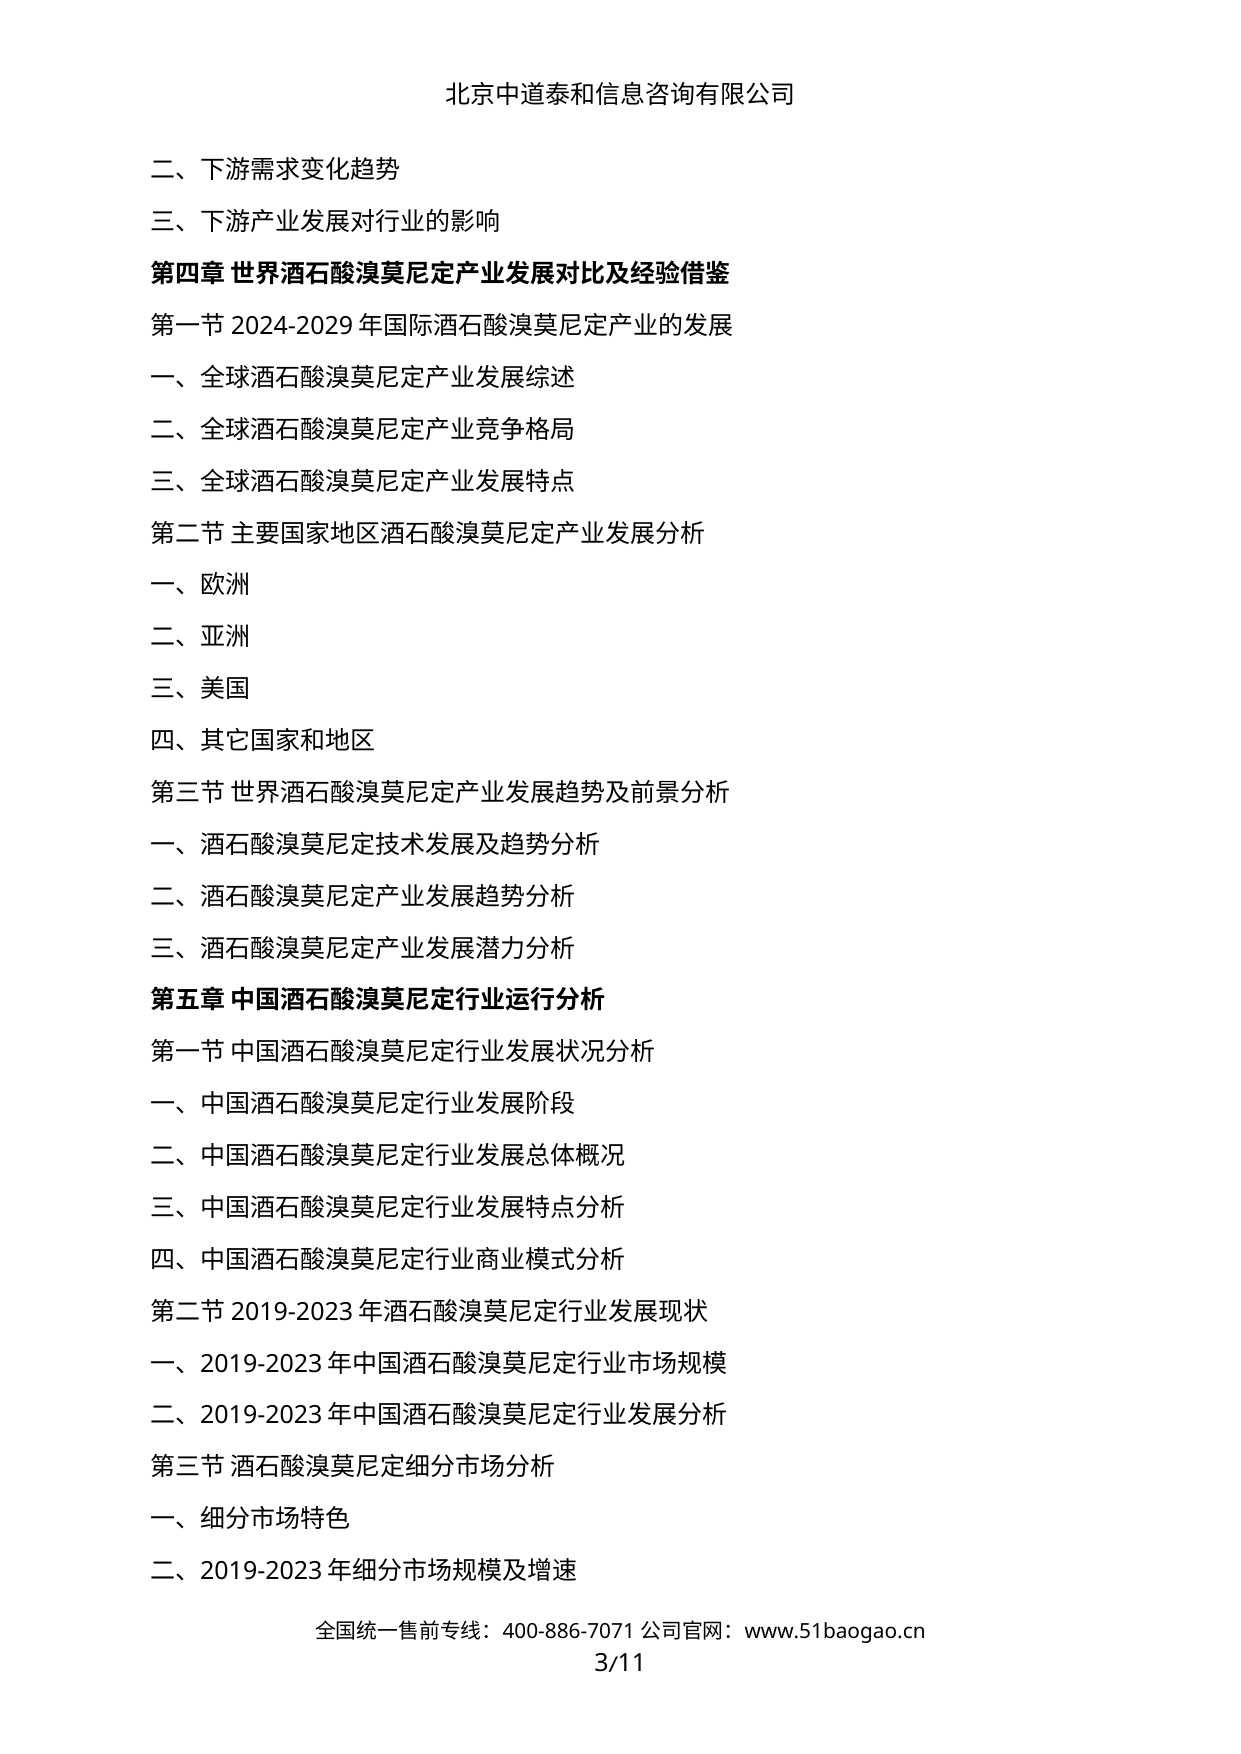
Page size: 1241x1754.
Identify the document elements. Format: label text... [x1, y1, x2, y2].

text 第三节 酒石酸溴莫尼定细分市场分析 [150, 1447, 1090, 1483]
text 第三节 世界酒石酸溴莫尼定产业发展趋势及前景分析 [150, 772, 1090, 809]
text 三、美国 [150, 669, 1090, 705]
text 第一节 2024-2029年国际酒石酸溴莫尼定产业的发展 [150, 306, 1090, 342]
text 二、2019-2023年细分市场规模及增速 [150, 1551, 1090, 1587]
text 二、中国酒石酸溴莫尼定行业发展总体概况 [150, 1136, 1090, 1172]
text 一、细分市场特色 [150, 1499, 1090, 1535]
text 二、2019-2023年中国酒石酸溴莫尼定行业发展分析 [150, 1395, 1090, 1431]
text 四、中国酒石酸溴莫尼定行业商业模式分析 [150, 1239, 1090, 1276]
text 第二节 主要国家地区酒石酸溴莫尼定产业发展分析 [150, 513, 1090, 549]
text 二、酒石酸溴莫尼定产业发展趋势分析 [150, 876, 1090, 912]
text 一、中国酒石酸溴莫尼定行业发展阶段 [150, 1084, 1090, 1120]
text 第四章 世界酒石酸溴莫尼定产业发展对比及经验借鉴 [150, 254, 1090, 290]
text 一、欧洲 [150, 565, 1090, 601]
text 第一节 中国酒石酸溴莫尼定行业发展状况分析 [150, 1032, 1090, 1068]
text 二、下游需求变化趋势 [150, 150, 1090, 186]
text 第五章 中国酒石酸溴莫尼定行业运行分析 [150, 980, 1090, 1016]
text 第二节 2019-2023年酒石酸溴莫尼定行业发展现状 [150, 1291, 1090, 1327]
text 二、全球酒石酸溴莫尼定产业竞争格局 [150, 409, 1090, 446]
text 一、2019-2023年中国酒石酸溴莫尼定行业市场规模 [150, 1343, 1090, 1379]
text 四、其它国家和地区 [150, 721, 1090, 757]
text 三、中国酒石酸溴莫尼定行业发展特点分析 [150, 1187, 1090, 1224]
text 二、亚洲 [150, 617, 1090, 653]
text 一、全球酒石酸溴莫尼定产业发展综述 [150, 357, 1090, 394]
text 一、酒石酸溴莫尼定技术发展及趋势分析 [150, 824, 1090, 861]
text 三、下游产业发展对行业的影响 [150, 202, 1090, 238]
text 三、全球酒石酸溴莫尼定产业发展特点 [150, 461, 1090, 497]
text 三、酒石酸溴莫尼定产业发展潜力分析 [150, 928, 1090, 964]
